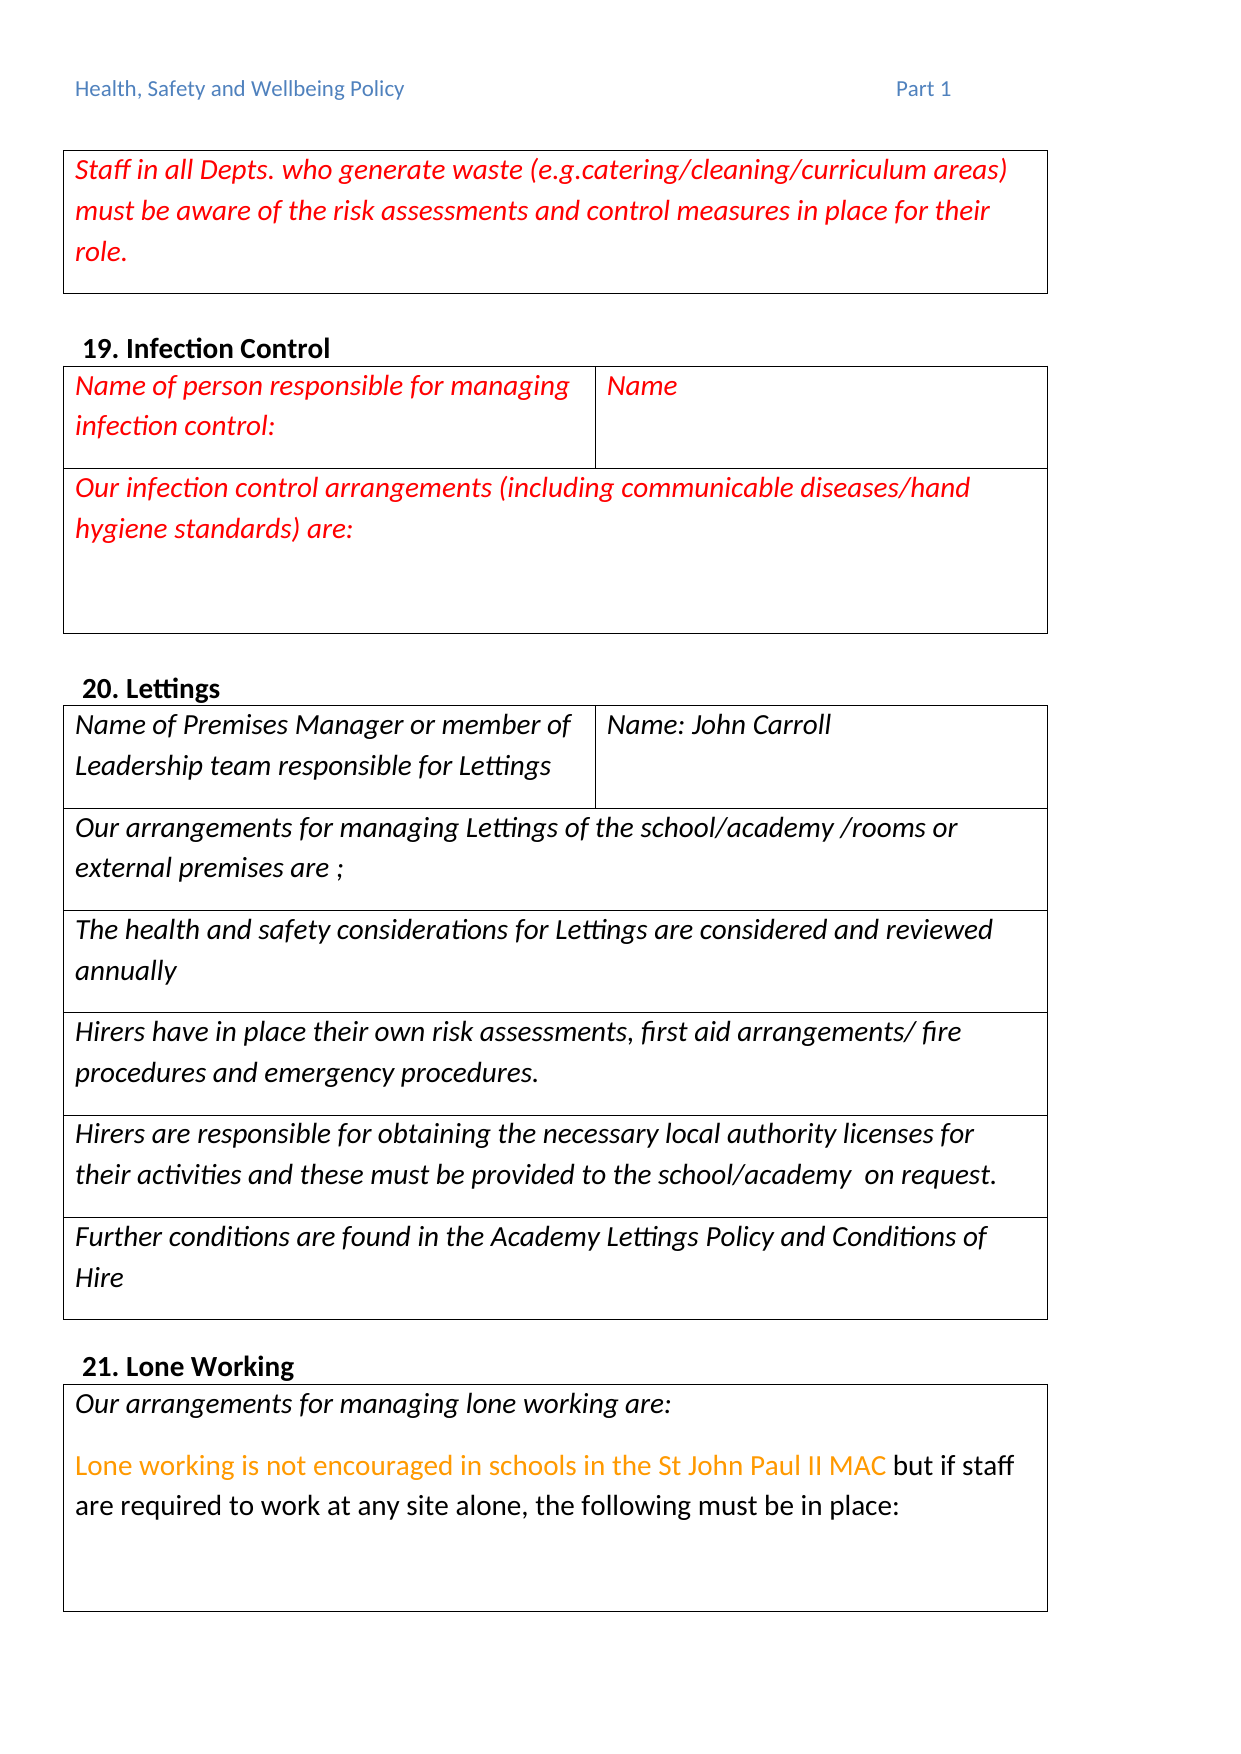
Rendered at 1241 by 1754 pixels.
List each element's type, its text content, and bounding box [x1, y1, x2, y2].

table_cell Hirers are responsible for obtaining the necessary local authority licenses for their activities and these must be provided to the school/academy on request. [64, 1116, 1047, 1217]
list Lettings [82, 670, 1181, 705]
table_header Name: John Carroll [596, 706, 1047, 808]
table_cell The health and safety considerations for Lettings are considered and reviewed annually [64, 911, 1047, 1012]
table_header Name of Premises Manager or member of Leadership team responsible for Lettings [64, 706, 595, 808]
table_cell Our arrangements for managing Lettings of the school/academy /rooms or external premises are ; [64, 809, 1047, 910]
table_cell Staff in all Depts. who generate waste (e.g.catering/cleaning/curriculum areas) must be aware of the risk assessments and control measures in place for their role. [64, 151, 1047, 293]
list Infection Control [82, 330, 1181, 366]
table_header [64, 1385, 1047, 1611]
table_header Name [596, 367, 1047, 468]
table_header Name of person responsible for managing infection control: [64, 367, 595, 468]
list Lone Working [82, 1348, 1181, 1384]
table_cell Hirers have in place their own risk assessments, first aid arrangements/ fire procedures and emergency procedures. [64, 1013, 1047, 1114]
table_cell Further conditions are found in the Academy Lettings Policy and Conditions of Hire [64, 1218, 1047, 1319]
table_cell Our infection control arrangements (including communicable diseases/hand hygiene standards) are: [64, 469, 1047, 633]
